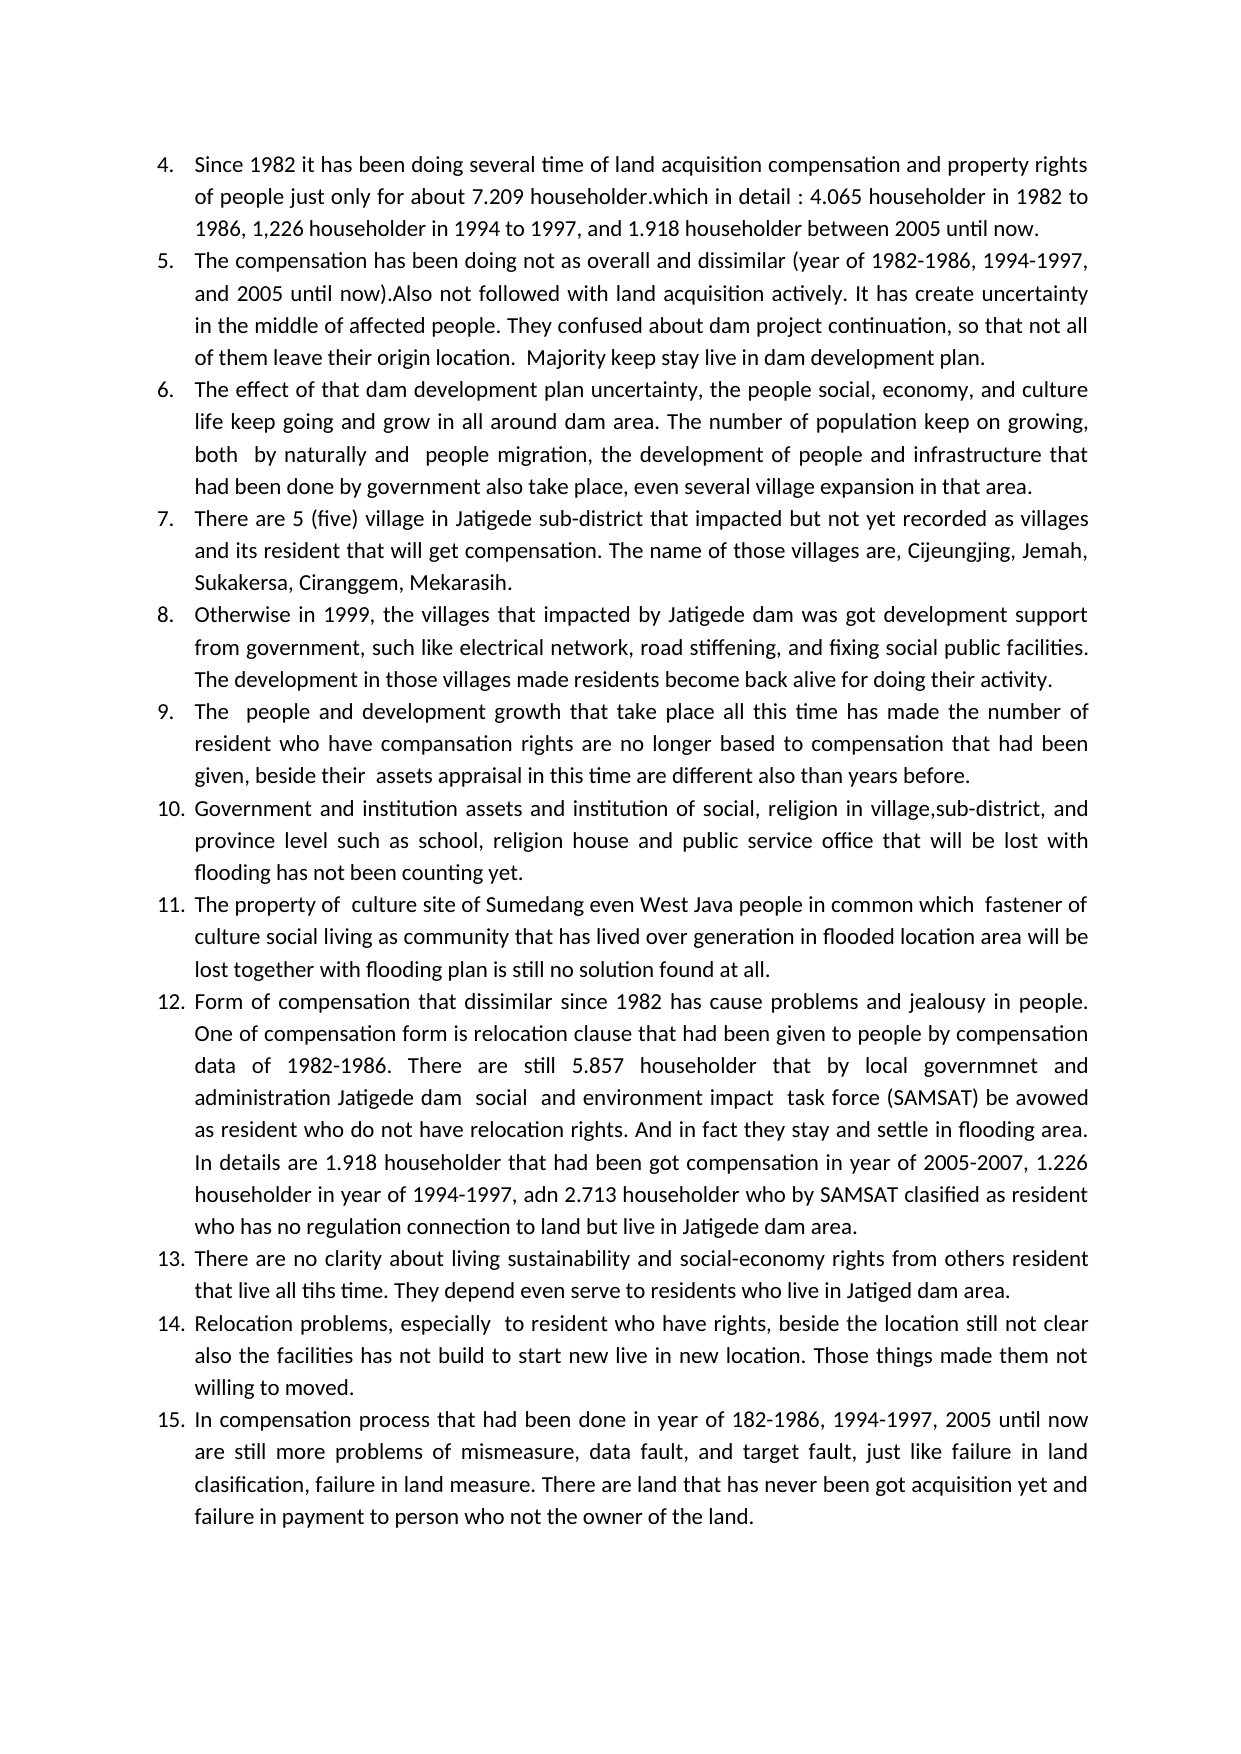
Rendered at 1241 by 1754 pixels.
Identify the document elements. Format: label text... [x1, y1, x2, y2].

list Government and institution assets and institution of social, religion in village,sub-district, and province level such as school, religion house and public service office that will be lost with flooding has not been counting yet. [157, 794, 1090, 886]
list There are 5 (five) village in Jatigede sub-district that impacted but not yet recorded as villages and its resident that will get compensation. The name of those villages are, Cijeungjing, Jemah, Sukakersa, Ciranggem, Mekarasih. [157, 504, 1090, 596]
list There are no clarity about living sustainability and social-economy rights from others resident that live all tihs time. They depend even serve to residents who live in Jatiged dam area. [157, 1244, 1090, 1304]
list Since 1982 it has been doing several time of land acquisition compensation and property rights of people just only for about 7.209 householder.which in detail : 4.065 householder in 1982 to 1986, 1,226 householder in 1994 to 1997, and 1.918 householder between 2005 until now. [157, 150, 1090, 242]
list Relocation problems, especially to resident who have rights, beside the location still not clear also the facilities has not build to start new live in new location. Those things made them not willing to moved. [157, 1309, 1090, 1401]
list The effect of that dam development plan uncertainty, the people social, economy, and culture life keep going and grow in all around dam area. The number of population keep on growing, both by naturally and people migration, the development of people and infrastructure that had been done by government also take place, even several village expansion in that area. [157, 375, 1090, 500]
list Form of compensation that dissimilar since 1982 has cause problems and jealousy in people. One of compensation form is relocation clause that had been given to people by compensation data of 1982-1986. There are still 5.857 householder that by local governmnet and administration Jatigede dam social and environment impact task force (SAMSAT) be avowed as resident who do not have relocation rights. And in fact they stay and settle in flooding area. In details are 1.918 householder that had been got compensation in year of 2005-2007, 1.226 householder in year of 1994-1997, adn 2.713 householder who by SAMSAT clasified as resident who has no regulation connection to land but live in Jatigede dam area. [157, 987, 1090, 1240]
list In compensation process that had been done in year of 182-1986, 1994-1997, 2005 until now are still more problems of mismeasure, data fault, and target fault, just like failure in land clasification, failure in land measure. There are land that has never been got acquisition yet and failure in payment to person who not the owner of the land. [157, 1405, 1090, 1530]
list Otherwise in 1999, the villages that impacted by Jatigede dam was got development support from government, such like electrical network, road stiffening, and fixing social public facilities. The development in those villages made residents become back alive for doing their activity. [157, 601, 1090, 693]
list The property of culture site of Sumedang even West Java people in common which fastener of culture social living as community that has lived over generation in flooded location area will be lost together with flooding plan is still no solution found at all. [157, 890, 1090, 983]
list The compensation has been doing not as overall and dissimilar (year of 1982-1986, 1994-1997, and 2005 until now).Also not followed with land acquisition actively. It has create uncertainty in the middle of affected people. They confused about dam project continuation, so that not all of them leave their origin location. Majority keep stay live in dam development plan. [157, 247, 1090, 371]
list The people and development growth that take place all this time has made the number of resident who have compansation rights are no longer based to compensation that had been given, beside their assets appraisal in this time are different also than years before. [157, 697, 1090, 789]
